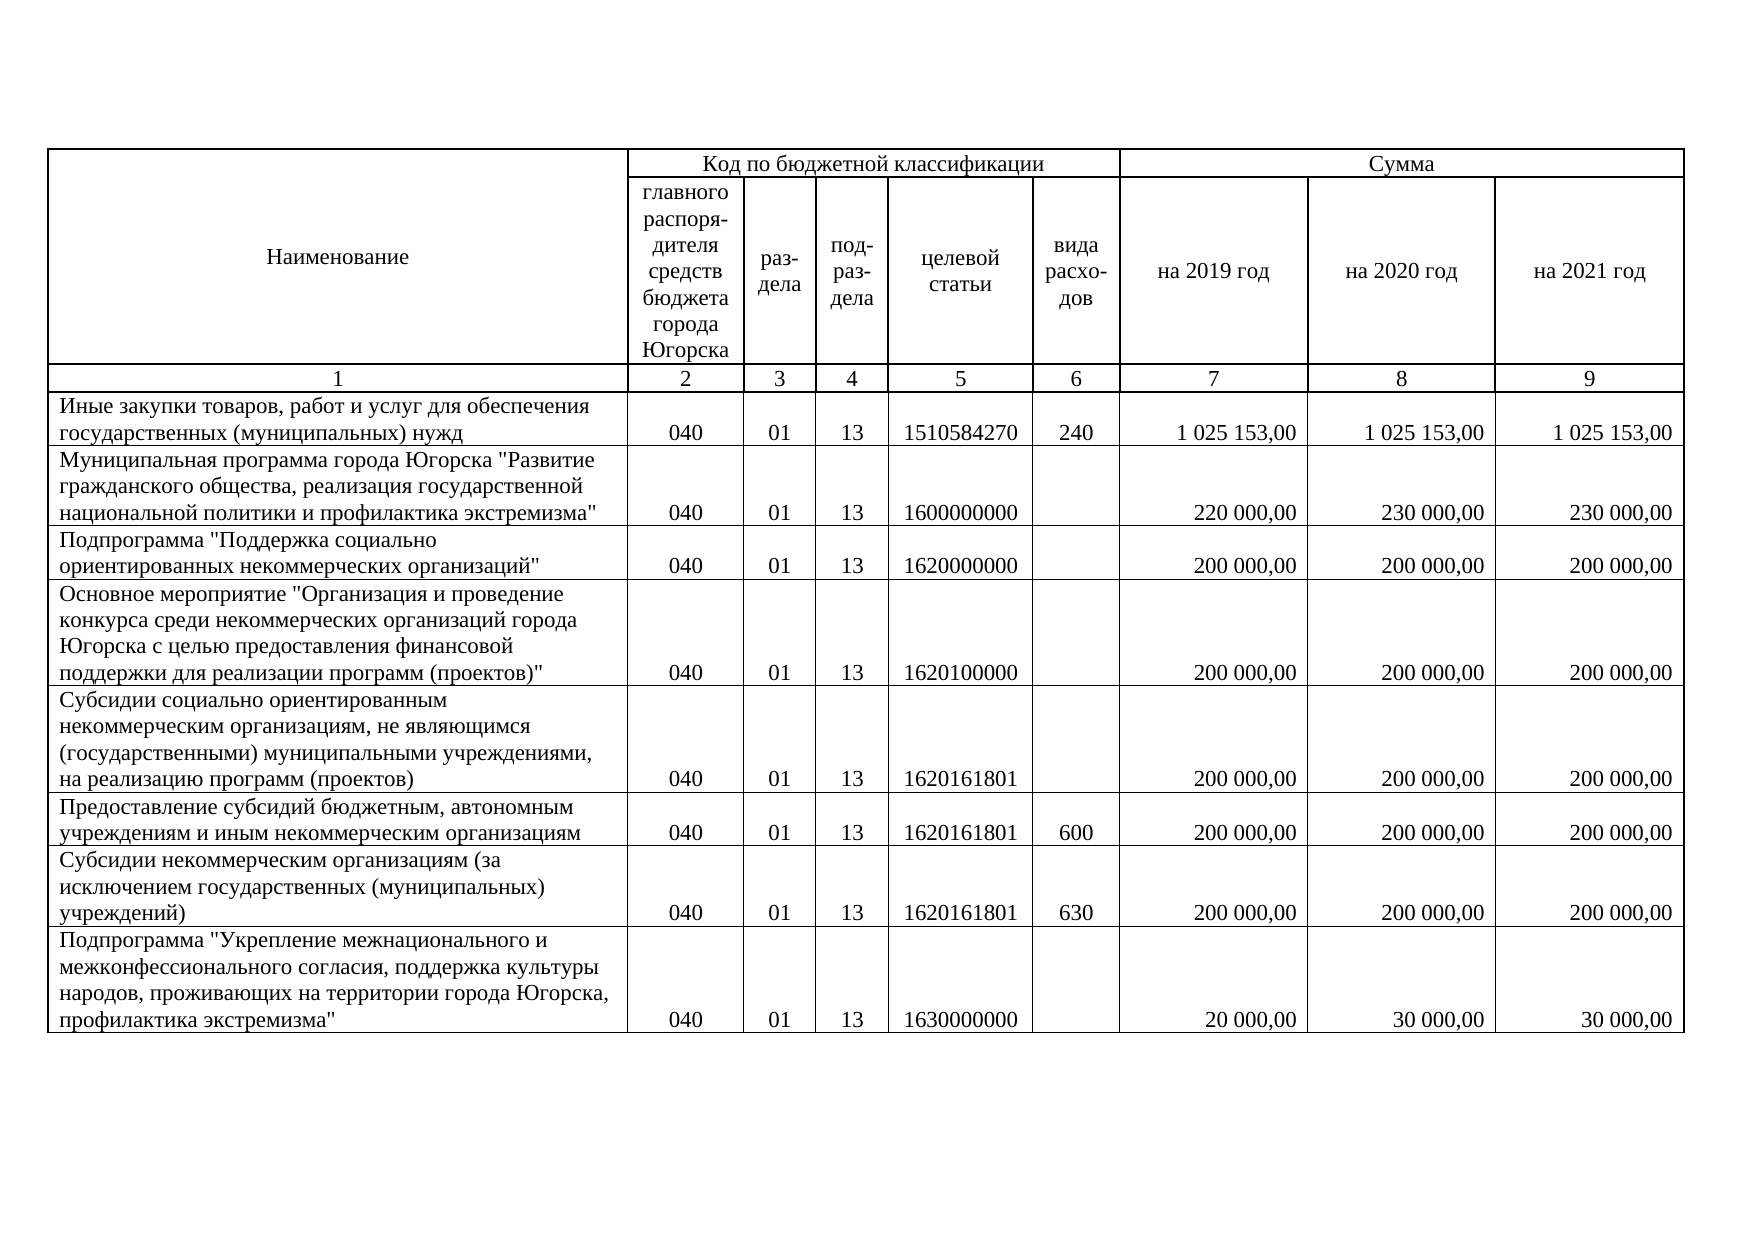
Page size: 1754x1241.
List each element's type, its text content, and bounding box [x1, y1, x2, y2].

table_cell 040 [628, 580, 743, 685]
table_cell на 2019 год [1121, 178, 1307, 363]
table_cell 13 [816, 686, 888, 792]
table_cell 240 [1033, 393, 1119, 445]
table_cell 1510584270 [889, 393, 1032, 445]
table_cell Предоставление субсидий бюджетным, автономным учреждениям и иным некоммерческим организациям [49, 793, 627, 845]
table_cell 7 [1121, 365, 1307, 391]
table_cell 200 000,00 [1496, 793, 1683, 845]
table_cell 1620161801 [889, 793, 1032, 845]
table_cell 200 000,00 [1308, 793, 1495, 845]
table_cell 1620161801 [889, 686, 1032, 792]
table_cell Субсидии социально ориентированным некоммерческим организациям, не являющимся (государственными) муниципальными учреждениями, на реализацию программ (проектов) [49, 686, 627, 792]
table_cell 6 [1034, 365, 1119, 391]
table_cell на 2020 год [1309, 178, 1494, 363]
table_cell [1033, 446, 1119, 525]
table_cell 13 [816, 846, 888, 926]
table_cell 200 000,00 [1120, 686, 1307, 792]
table_cell вида расхо-дов [1034, 178, 1119, 363]
table_cell 200 000,00 [1120, 580, 1307, 685]
table_cell 200 000,00 [1308, 526, 1495, 579]
table_header Код по бюджетной классификации [629, 150, 1119, 176]
table_cell 13 [816, 526, 888, 579]
table_cell Подпрограмма "Поддержка социально ориентированных некоммерческих организаций" [49, 526, 627, 579]
table_header Наименование [49, 150, 627, 363]
table_header Сумма [1121, 150, 1683, 176]
table_cell 1 [49, 365, 627, 391]
table_cell 8 [1309, 365, 1494, 391]
table_cell 4 [817, 365, 887, 391]
table_cell 200 000,00 [1308, 686, 1495, 792]
table_cell 1630000000 [889, 927, 1032, 1032]
table_cell 200 000,00 [1120, 526, 1307, 579]
table_cell 040 [628, 526, 743, 579]
table_cell 01 [744, 846, 815, 926]
table_cell 2 [629, 365, 743, 391]
table_cell 1620100000 [889, 580, 1032, 685]
table_cell 13 [816, 446, 888, 525]
table_cell 5 [889, 365, 1032, 391]
table_cell 200 000,00 [1496, 580, 1683, 685]
table_cell 1 025 153,00 [1308, 393, 1495, 445]
table_cell Иные закупки товаров, работ и услуг для обеспечения государственных (муниципальных) нужд [49, 393, 627, 445]
table_cell 600 [1033, 793, 1119, 845]
table_cell 13 [816, 393, 888, 445]
table_cell 200 000,00 [1120, 793, 1307, 845]
table_cell 200 000,00 [1496, 526, 1683, 579]
table_cell 040 [628, 927, 743, 1032]
table_cell 040 [628, 393, 743, 445]
table_cell главного распоря-дителя средств бюджета города Югорска [629, 178, 743, 363]
table_cell 9 [1496, 365, 1683, 391]
table_cell 200 000,00 [1308, 580, 1495, 685]
table_cell 01 [744, 686, 815, 792]
table_cell 01 [744, 526, 815, 579]
table_cell 01 [744, 927, 815, 1032]
table_cell 1 025 153,00 [1120, 393, 1307, 445]
table_cell 30 000,00 [1308, 927, 1495, 1032]
table_cell 01 [744, 793, 815, 845]
table_cell 1 025 153,00 [1496, 393, 1683, 445]
table_cell [1033, 526, 1119, 579]
table_cell 040 [628, 686, 743, 792]
table_cell 13 [816, 793, 888, 845]
table_cell на 2021 год [1496, 178, 1683, 363]
table_cell 230 000,00 [1308, 446, 1495, 525]
table_cell 01 [744, 580, 815, 685]
table_cell 220 000,00 [1120, 446, 1307, 525]
table_cell 1600000000 [889, 446, 1032, 525]
table_cell под-раз-дела [817, 178, 887, 363]
table_cell 200 000,00 [1308, 846, 1495, 926]
table_cell 200 000,00 [1496, 846, 1683, 926]
table_cell Основное мероприятие "Организация и проведение конкурса среди некоммерческих организаций города Югорска с целью предоставления финансовой поддержки для реализации программ (проектов)" [49, 580, 627, 685]
table_cell 200 000,00 [1496, 686, 1683, 792]
table_cell 30 000,00 [1496, 927, 1683, 1032]
table_cell 3 [745, 365, 815, 391]
table_cell 1620000000 [889, 526, 1032, 579]
table_cell [1033, 927, 1119, 1032]
table_cell Муниципальная программа города Югорска "Развитие гражданского общества, реализация государственной национальной политики и профилактика экстремизма" [49, 446, 627, 525]
table_cell 13 [816, 580, 888, 685]
table_cell 01 [744, 446, 815, 525]
table_cell Подпрограмма "Укрепление межнационального и межконфессионального согласия, поддержка культуры народов, проживающих на территории города Югорска, профилактика экстремизма" [49, 927, 627, 1032]
table_cell 20 000,00 [1120, 927, 1307, 1032]
table_cell 040 [628, 846, 743, 926]
table_cell 1620161801 [889, 846, 1032, 926]
table_cell 13 [816, 927, 888, 1032]
table_cell Субсидии некоммерческим организациям (за исключением государственных (муниципальных) учреждений) [49, 846, 627, 926]
table_cell 630 [1033, 846, 1119, 926]
table_cell раз-дела [745, 178, 815, 363]
table_cell [1033, 580, 1119, 685]
table_cell 200 000,00 [1120, 846, 1307, 926]
table_cell [1033, 686, 1119, 792]
table_cell 01 [744, 393, 815, 445]
table_cell 230 000,00 [1496, 446, 1683, 525]
table_cell 040 [628, 446, 743, 525]
table_cell 040 [628, 793, 743, 845]
table_cell целевой статьи [889, 178, 1032, 363]
